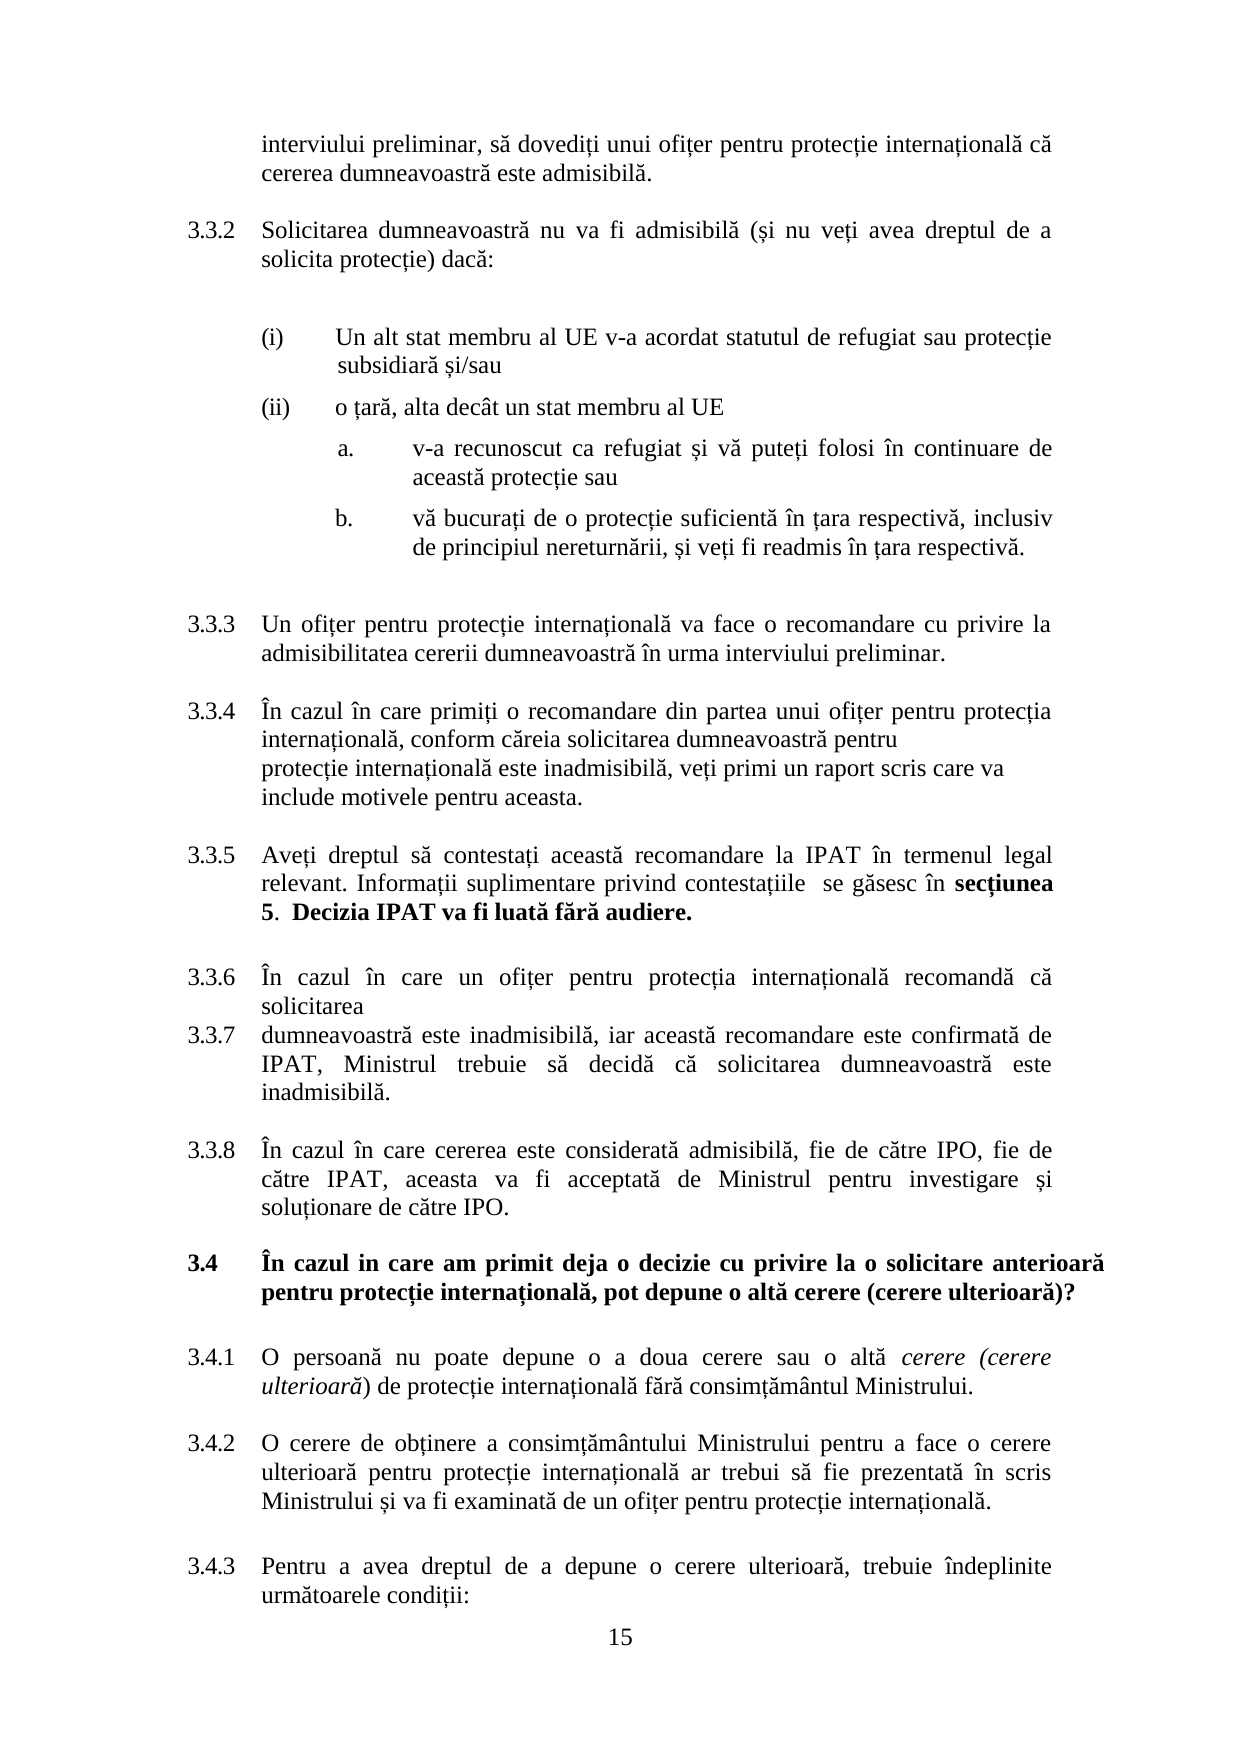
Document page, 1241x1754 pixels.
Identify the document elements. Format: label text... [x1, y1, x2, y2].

list v-a recunoscut ca refugiat și vă puteți folosi în continuare de această protecție sau [337, 433, 1053, 491]
list Un ofițer pentru protecție internațională va face o recomandare cu privire la admisibilitatea cererii dumneavoastră în urma interviului preliminar. [187, 609, 1052, 667]
list include motivele pentru aceasta. [261, 782, 1053, 811]
list Aveți dreptul să contestați această recomandare la IPAT în termenul legal relevant. Informații suplimentare privind contestațiile se găsesc în secțiunea 5. Decizia IPAT va fi luată fără audiere. [187, 840, 1053, 926]
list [187, 129, 1053, 187]
list vă bucurați de o protecție suficientă în țara respectivă, inclusiv de principiul nereturnării, și veți fi readmis în țara respectivă. [335, 503, 1053, 561]
list În cazul in care am primit deja o decizie cu privire la o solicitare anterioară pentru protecție internațională, pot depune o altă cerere (cerere ulterioară)? [187, 1248, 1107, 1306]
list O cerere de obținere a consimțământului Ministrului pentru a face o cerere ulterioară pentru protecție internațională ar trebui să fie prezentată în scris Ministrului și va fi examinată de un ofițer pentru protecție internațională. [187, 1428, 1053, 1514]
list În cazul în care un ofițer pentru protecția internațională recomandă că solicitarea [187, 962, 1053, 1020]
list În cazul în care primiți o recomandare din partea unui ofițer pentru protecția internațională, conform căreia solicitarea dumneavoastră pentru [187, 696, 1053, 753]
list protecție internațională este inadmisibilă, veți primi un raport scris care va [261, 753, 1053, 782]
list O persoană nu poate depune o a doua cerere sau o altă cerere (cerere ulterioară) de protecție internațională fără consimțământul Ministrului. [187, 1342, 1053, 1399]
list În cazul în care cererea este considerată admisibilă, fie de către IPO, fie de către IPAT, aceasta va fi acceptată de Ministrul pentru investigare și soluționare de către IPO. [187, 1135, 1053, 1221]
list Solicitarea dumneavoastră nu va fi admisibilă (și nu veți avea dreptul de a solicita protecție) dacă: [187, 215, 1053, 273]
list Un alt stat membru al UE v-a acordat statutul de refugiat sau protecție subsidiară și/sau [261, 322, 1053, 379]
list Pentru a avea dreptul de a depune o cerere ulterioară, trebuie îndeplinite următoarele condiții: [187, 1551, 1053, 1608]
list o țară, alta decât un stat membru al UE [261, 392, 1107, 421]
list dumneavoastră este inadmisibilă, iar această recomandare este confirmată de IPAT, Ministrul trebuie să decidă că solicitarea dumneavoastră este inadmisibilă. [187, 1020, 1053, 1106]
